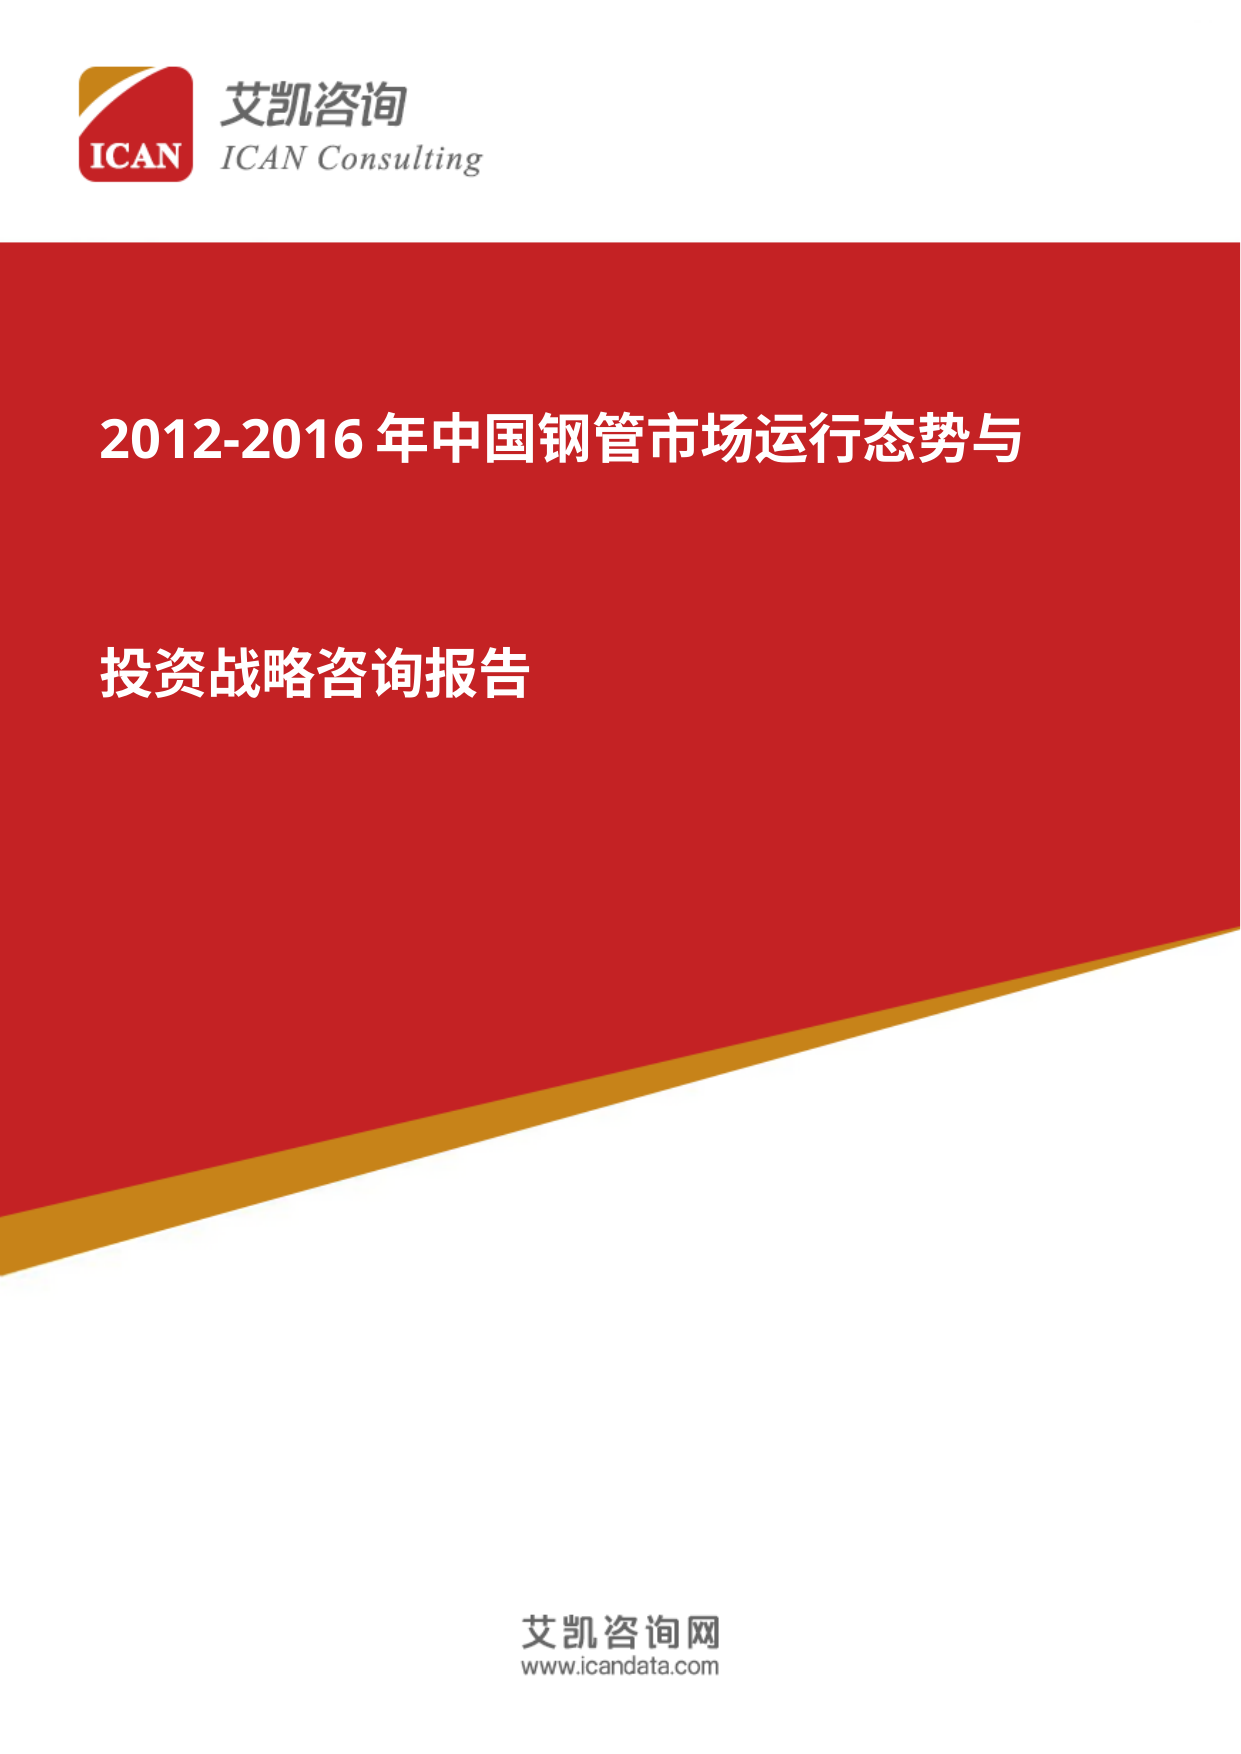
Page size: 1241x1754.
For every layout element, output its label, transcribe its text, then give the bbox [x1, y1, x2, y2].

subtitle 2012-2016年中国钢管市场运行态势与投资战略咨询报告 [99, 386, 1053, 718]
picture [0, 5, 1241, 1754]
